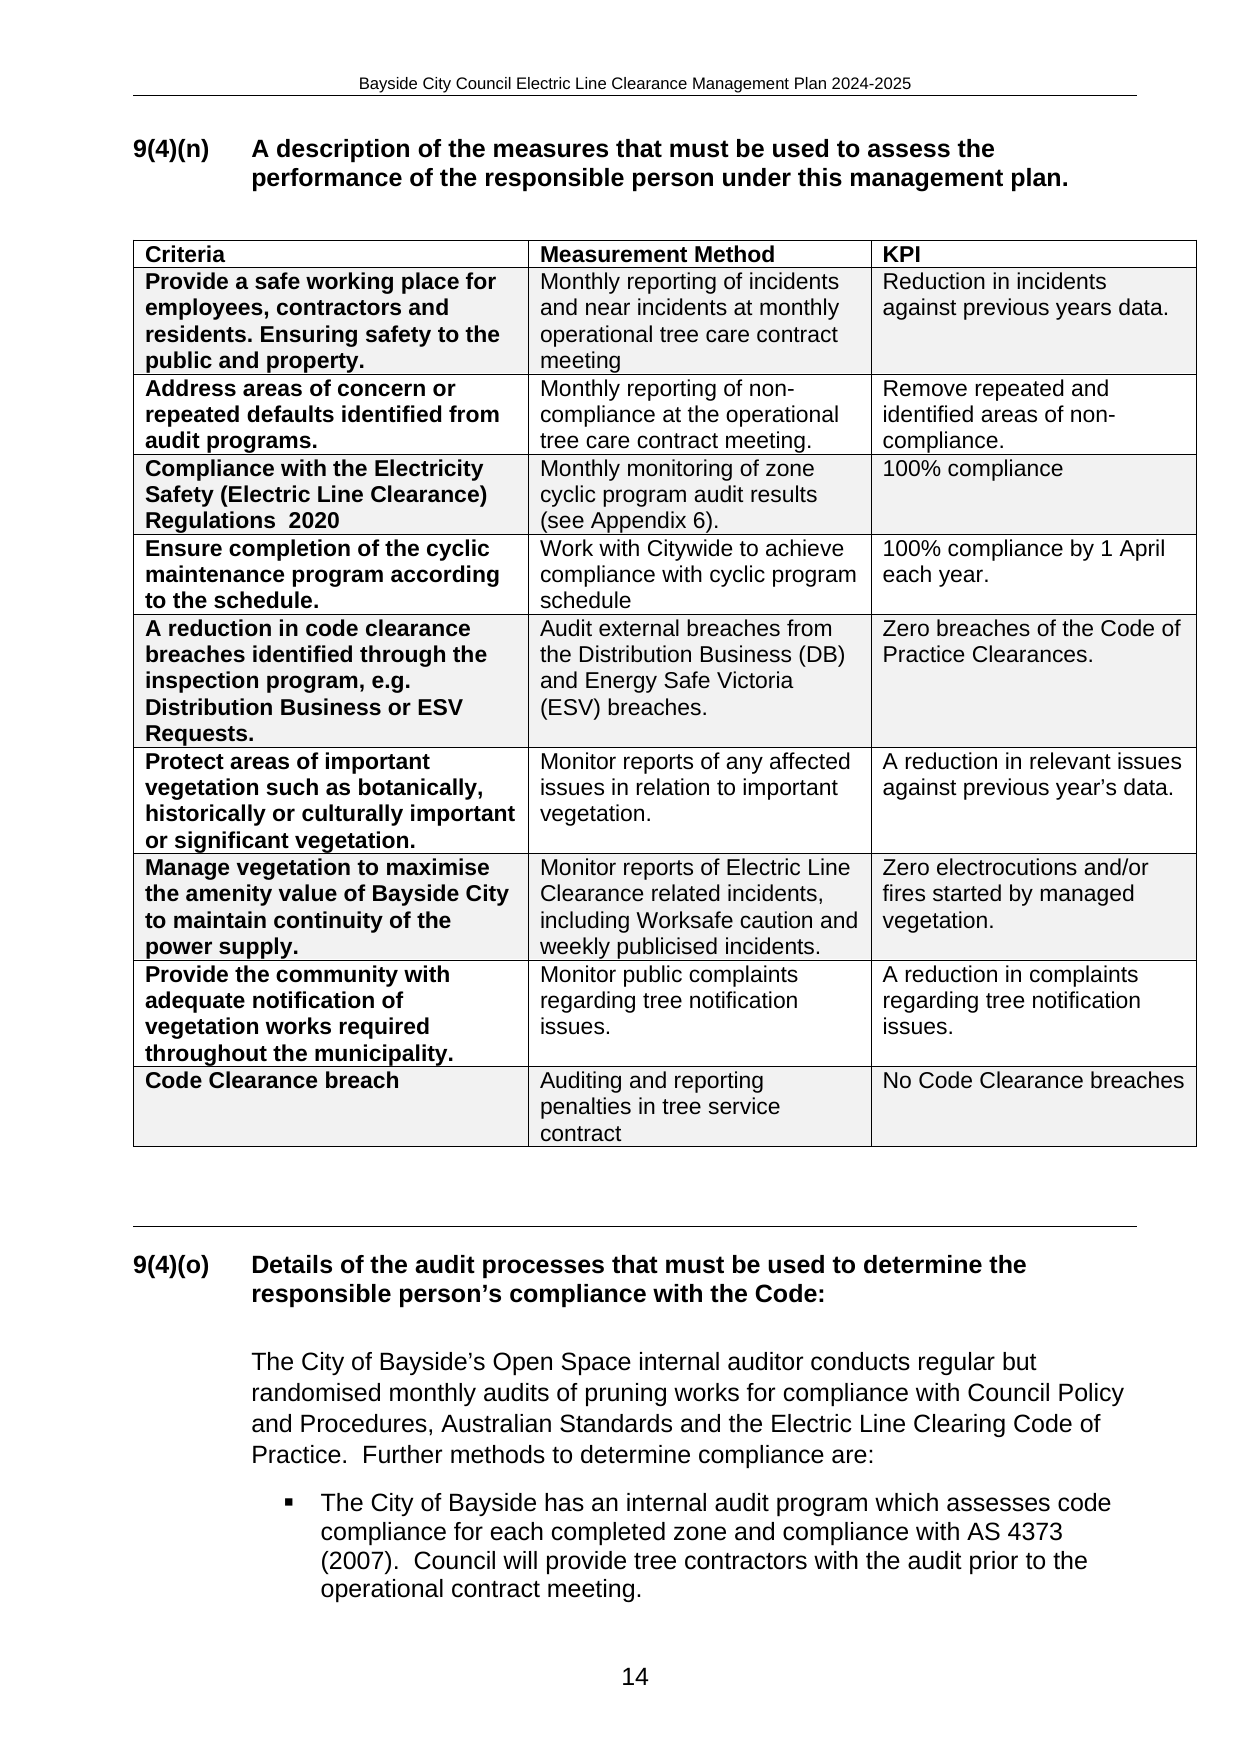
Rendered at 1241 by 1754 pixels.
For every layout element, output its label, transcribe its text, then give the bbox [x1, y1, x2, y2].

table_header Criteria [134, 241, 528, 267]
table_cell Monitor reports of Electric Line Clearance related incidents, including Worksafe caution and weekly publicised incidents. [529, 854, 871, 959]
table_cell Zero breaches of the Code of Practice Clearances. [872, 615, 1196, 747]
table_cell Remove repeated and identified areas of non-compliance. [872, 375, 1196, 453]
table_cell Manage vegetation to maximise the amenity value of Bayside City to maintain continuity of the power supply. [134, 854, 528, 959]
table_cell Provide the community with adequate notification of vegetation works required throughout the municipality. [134, 961, 528, 1066]
table_cell Reduction in incidents against previous years data. [872, 268, 1196, 373]
table_cell Compliance with the Electricity Safety (Electric Line Clearance) Regulations 2020 [134, 455, 528, 534]
table_cell Zero electrocutions and/or fires started by managed vegetation. [872, 854, 1196, 959]
table_header Measurement Method [529, 241, 871, 267]
table_cell Auditing and reporting penalties in tree service contract [529, 1067, 871, 1146]
table_cell Monthly reporting of incidents and near incidents at monthly operational tree care contract meeting [529, 268, 871, 373]
table_cell No Code Clearance breaches [872, 1067, 1196, 1146]
table_cell A reduction in code clearance breaches identified through the inspection program, e.g. Distribution Business or ESV Requests. [134, 615, 528, 747]
table_cell Monitor reports of any affected issues in relation to important vegetation. [529, 748, 871, 853]
table_cell Work with Citywide to achieve compliance with cyclic program schedule [529, 535, 871, 614]
table_cell Monthly monitoring of zone cyclic program audit results (see Appendix 6). [529, 455, 871, 534]
table_cell A reduction in complaints regarding tree notification issues. [872, 961, 1196, 1066]
table_cell Audit external breaches from the Distribution Business (DB) and Energy Safe Victoria (ESV) breaches. [529, 615, 871, 747]
table_cell Ensure completion of the cyclic maintenance program according to the schedule. [134, 535, 528, 614]
table_cell A reduction in relevant issues against previous year’s data. [872, 748, 1196, 853]
subtitle 9(4)(o) Details of the audit processes that must be used to determine the responsible person’s compliance with the Code: [133, 1250, 1137, 1307]
subtitle 9(4)(n) A description of the measures that must be used to assess the performance of the responsible person under this management plan. [133, 134, 1137, 192]
table_cell Protect areas of important vegetation such as botanically, historically or culturally important or significant vegetation. [134, 748, 528, 853]
table_header KPI [872, 241, 1196, 267]
table_cell 100% compliance by 1 April each year. [872, 535, 1196, 614]
table_cell Monthly reporting of non-compliance at the operational tree care contract meeting. [529, 375, 871, 453]
table_cell Address areas of concern or repeated defaults identified from audit programs. [134, 375, 528, 453]
list The City of Bayside has an internal audit program which assesses code compliance for each completed zone and compliance with AS 4373 (2007). Council will provide tree contractors with the audit prior to the operational contract meeting. [283, 1488, 1137, 1603]
table_cell 100% compliance [872, 455, 1196, 534]
text The City of Bayside’s Open Space internal auditor conducts regular but randomised monthly audits of pruning works for compliance with Council Policy and Procedures, Australian Standards and the Electric Line Clearing Code of Practice. Further methods to determine compliance are: [251, 1347, 1137, 1469]
table_cell Code Clearance breach [134, 1067, 528, 1146]
table_cell Provide a safe working place for employees, contractors and residents. Ensuring safety to the public and property. [134, 268, 528, 373]
table_cell Monitor public complaints regarding tree notification issues. [529, 961, 871, 1066]
